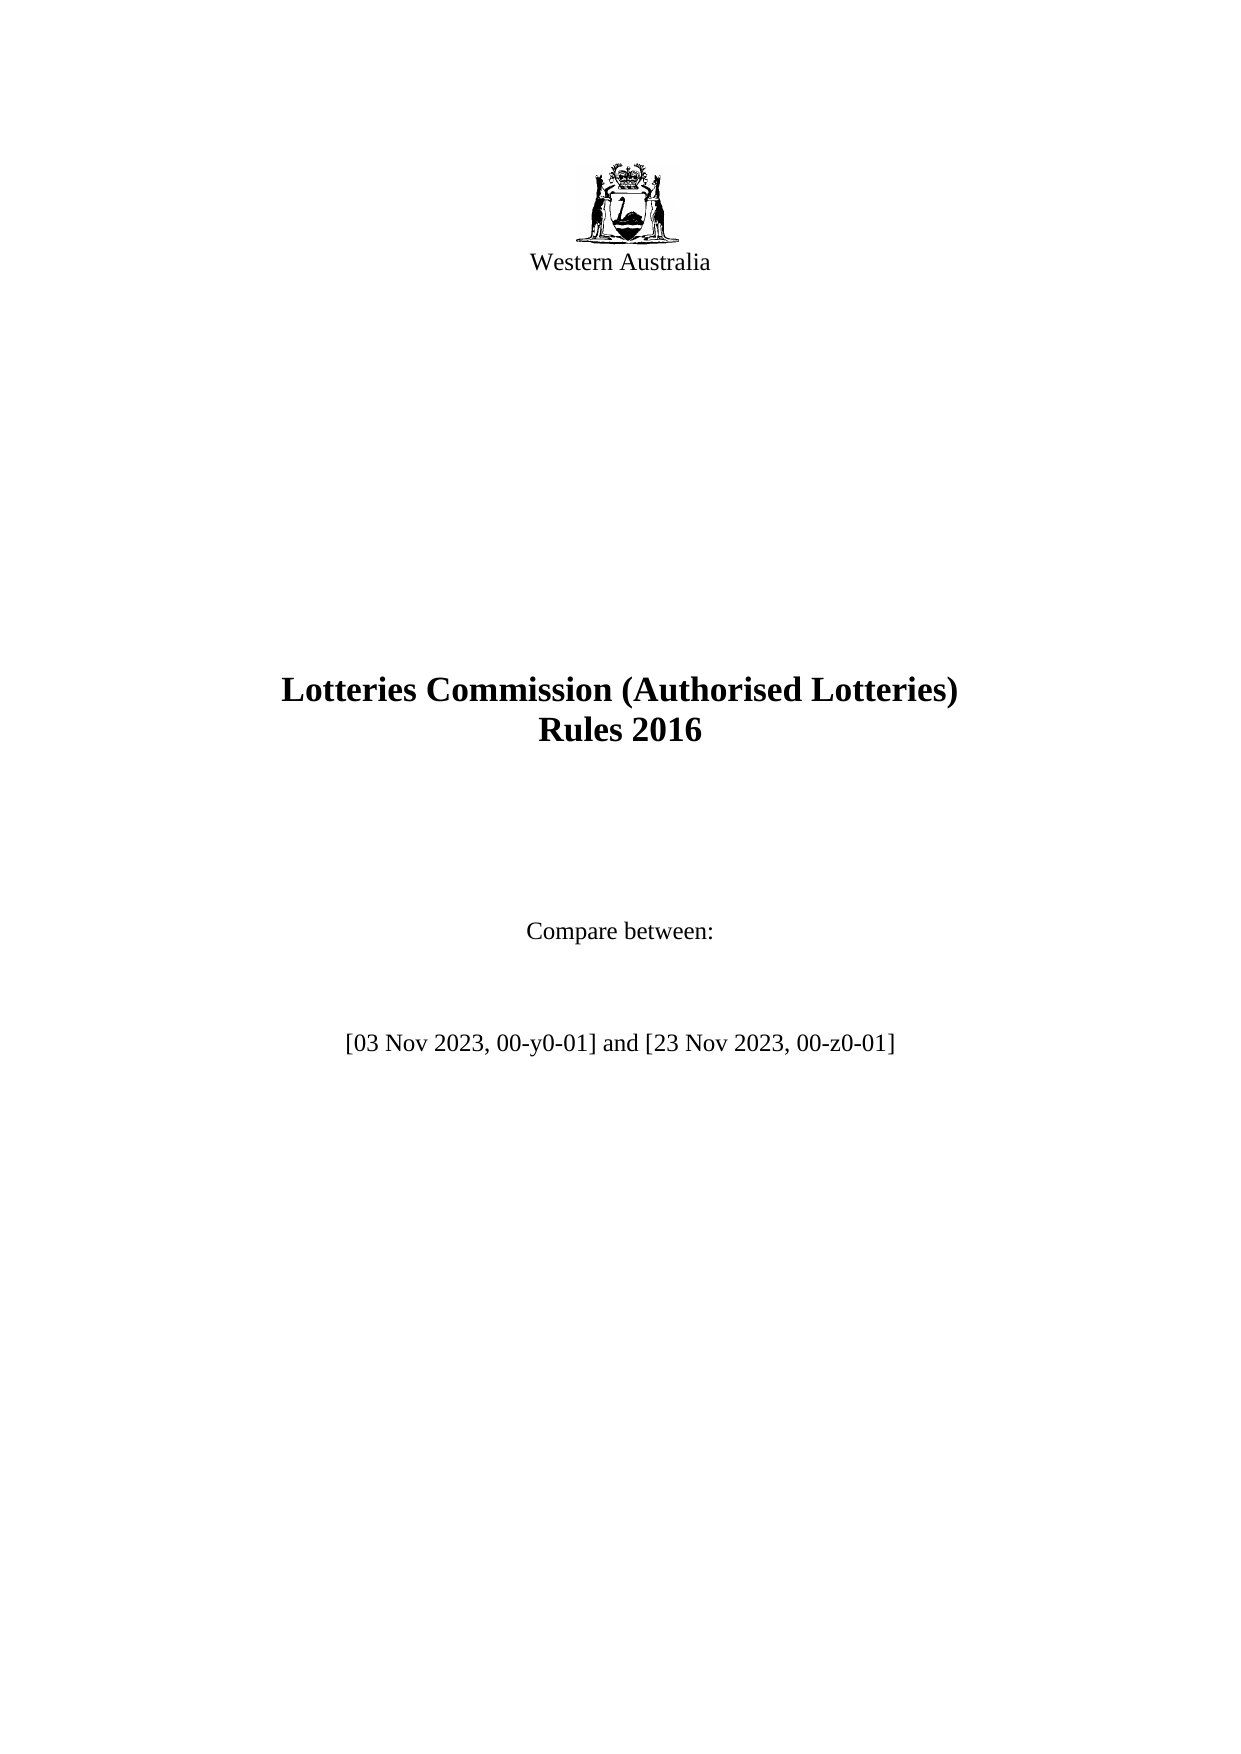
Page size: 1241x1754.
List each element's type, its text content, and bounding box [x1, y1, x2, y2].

text Western Australia [251, 247, 990, 276]
text Lotteries Commission (Authorised Lotteries) Rules 2016 [251, 668, 990, 749]
text Compare between: [251, 916, 990, 945]
text [03 Nov 2023, 00-y0-01] and [23 Nov 2023, 00-z0-01] [251, 1028, 990, 1057]
picture [575, 162, 679, 246]
